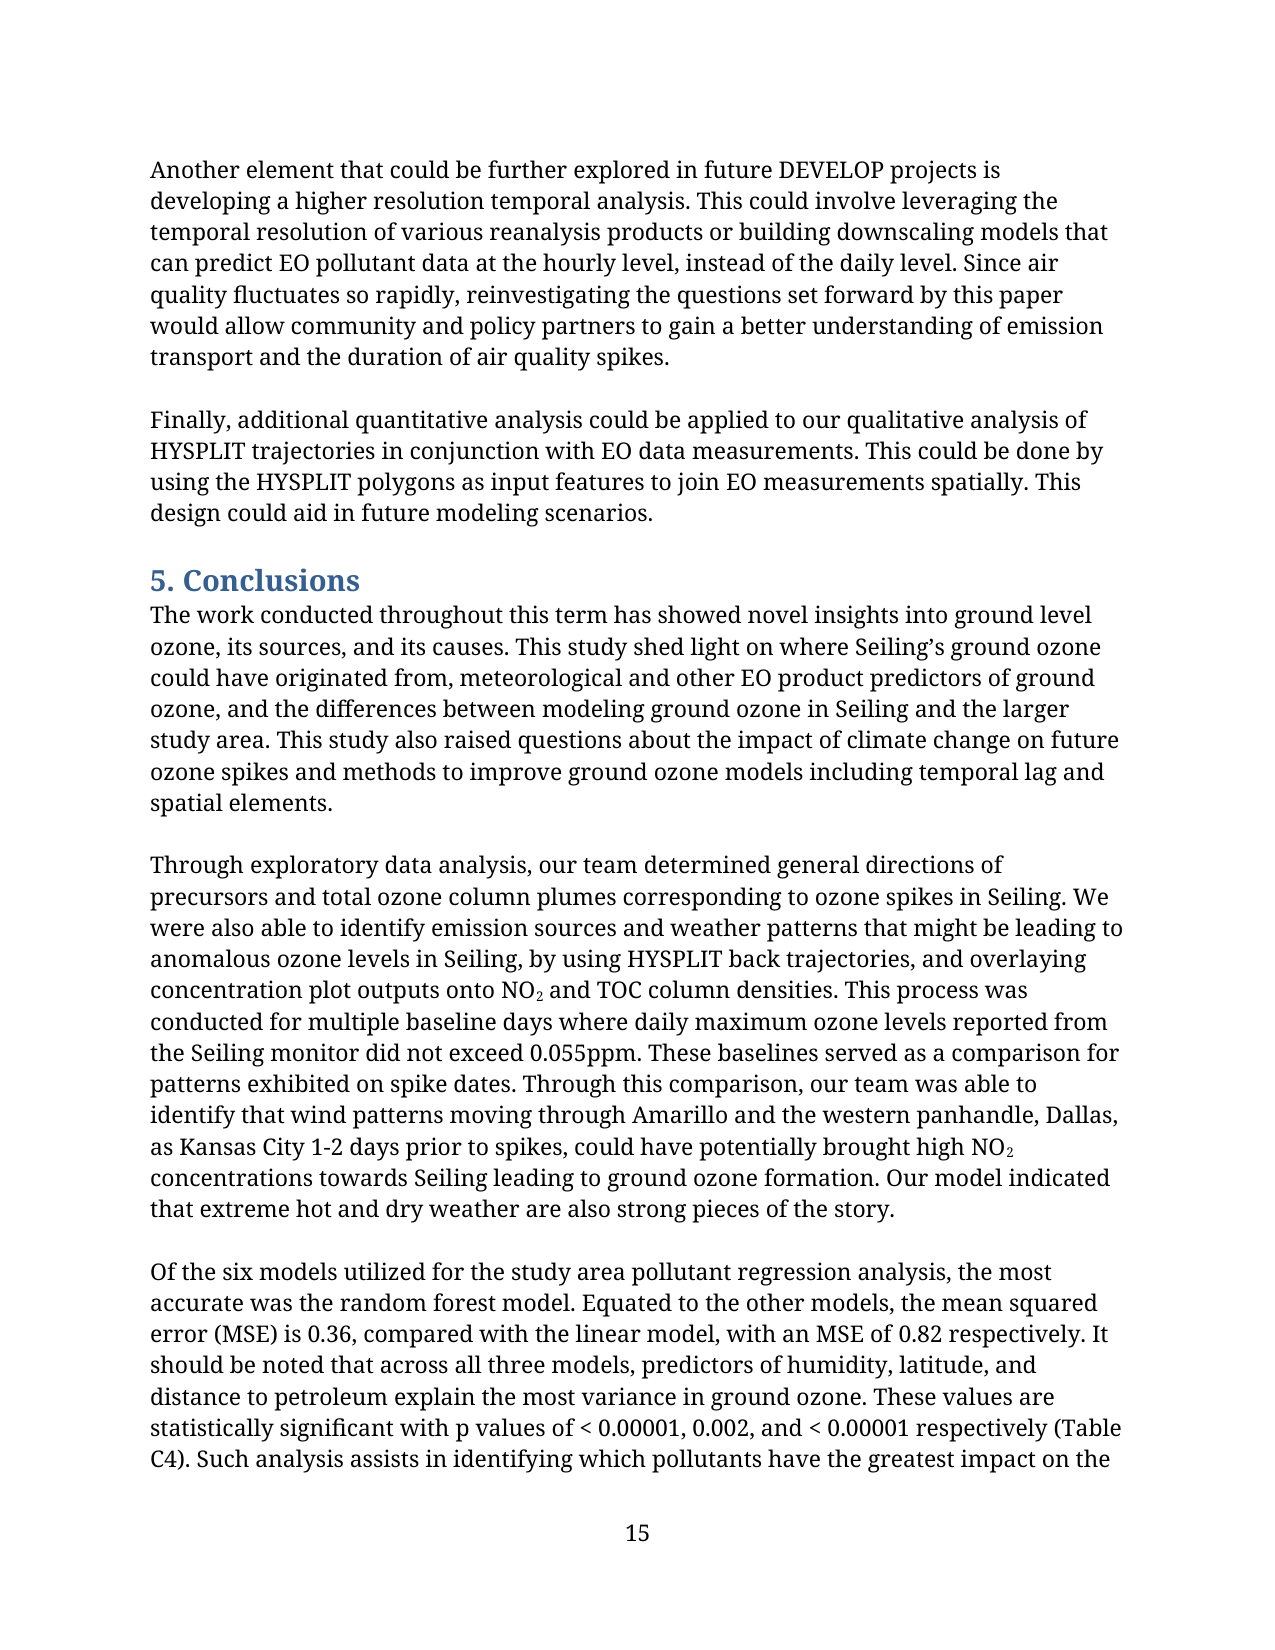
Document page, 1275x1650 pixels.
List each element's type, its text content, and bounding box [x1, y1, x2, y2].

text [150, 1256, 1125, 1474]
text The work conducted throughout this term has showed novel insights into ground level ozone, its sources, and its causes. This study shed light on where Seiling’s ground ozone could have originated from, meteorological and other EO product predictors of ground ozone, and the differences between modeling ground ozone in Seiling and the larger study area. This study also raised questions about the impact of climate change on future ozone spikes and methods to improve ground ozone models including temporal lag and spatial elements. [150, 599, 1125, 818]
subtitle 5. Conclusions [150, 560, 1125, 599]
text Finally, additional quantitative analysis could be applied to our qualitative analysis of HYSPLIT trajectories in conjunction with EO data measurements. This could be done by using the HYSPLIT polygons as input features to join EO measurements spatially. This design could aid in future modeling scenarios. [150, 403, 1125, 528]
text Another element that could be further explored in future DEVELOP projects is developing a higher resolution temporal analysis. This could involve leveraging the temporal resolution of various reanalysis products or building downscaling models that can predict EO pollutant data at the hourly level, instead of the daily level. Since air quality fluctuates so rapidly, reinvestigating the questions set forward by this paper would allow community and policy partners to gain a better understanding of emission transport and the duration of air quality spikes. [150, 153, 1125, 372]
text Through exploratory data analysis, our team determined general directions of precursors and total ozone column plumes corresponding to ozone spikes in Seiling. We were also able to identify emission sources and weather patterns that might be leading to anomalous ozone levels in Seiling, by using HYSPLIT back trajectories, and overlaying concentration plot outputs onto NO2 and TOC column densities. This process was conducted for multiple baseline days where daily maximum ozone levels reported from the Seiling monitor did not exceed 0.055ppm. These baselines served as a comparison for patterns exhibited on spike dates. Through this comparison, our team was able to identify that wind patterns moving through Amarillo and the western panhandle, Dallas, as Kansas City 1-2 days prior to spikes, could have potentially brought high NO2 concentrations towards Seiling leading to ground ozone formation. Our model indicated that extreme hot and dry weather are also strong pieces of the story. [150, 849, 1125, 1224]
